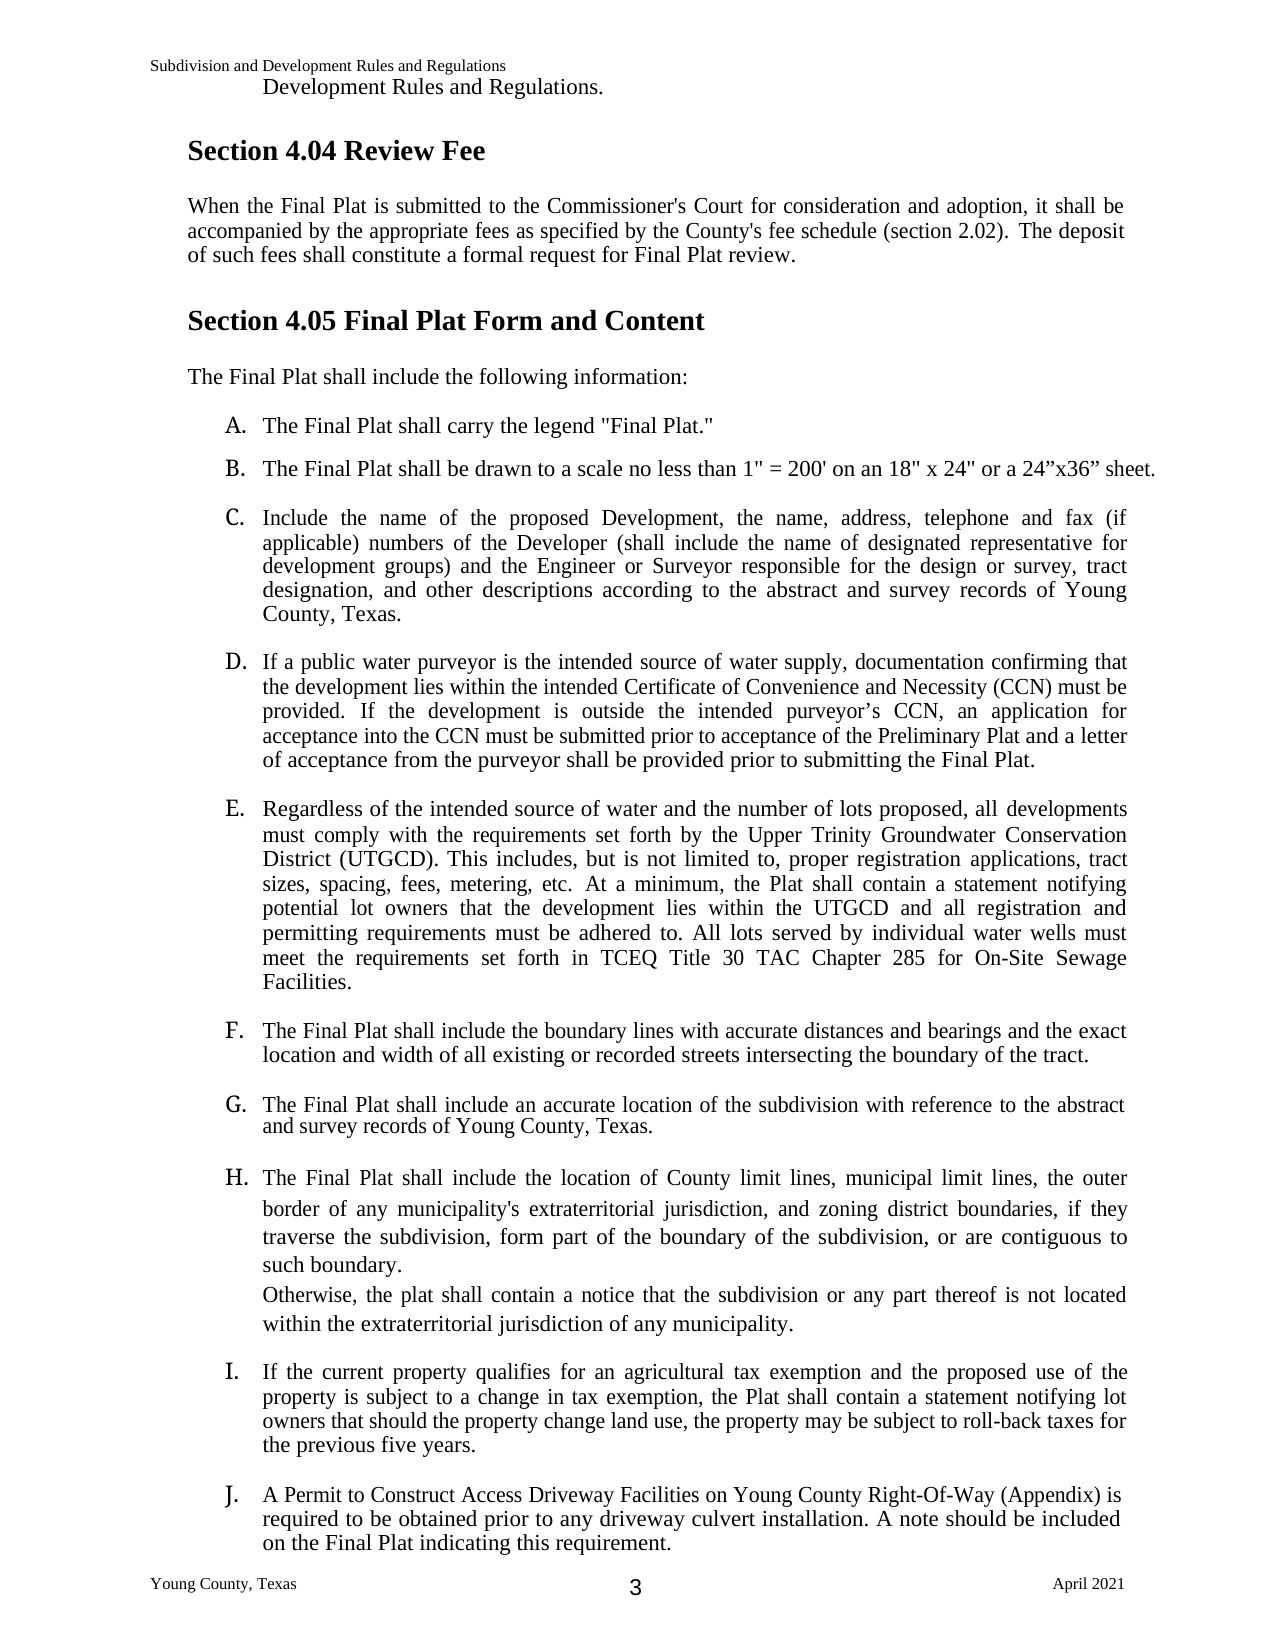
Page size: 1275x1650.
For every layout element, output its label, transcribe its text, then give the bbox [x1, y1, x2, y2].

list Include the name of the proposed Development, the name, address, telephone and fax (if applicable) numbers of the Developer (shall include the name of designated representative for development groups) and the Engineer or Surveyor responsible for the design or survey, tract designation, and other descriptions according to the abstract and survey records of Young County, Texas. [225, 503, 1128, 626]
text Otherwise, the plat shall contain a notice that the subdivision or any part thereof is not located within the extraterritorial jurisdiction of any municipality. [262, 1281, 1127, 1336]
text When the Final Plat is submitted to the Commissioner's Court for consideration and adoption, it shall be accompanied by the appropriate fees as specified by the County's fee schedule (section 2.02). The deposit of such fees shall constitute a formal request for Final Plat review. [187, 194, 1125, 268]
list Regardless of the intended source of water and the number of lots proposed, all developments must comply with the requirements set forth by the Upper Trinity Groundwater Conservation District (UTGCD). This includes, but is not limited to, proper registration applications, tract sizes, spacing, fees, metering, etc. At a minimum, the Plat shall contain a statement notifying potential lot owners that the development lies within the UTGCD and all registration and permitting requirements must be adhered to. All lots served by individual water wells must meet the requirements set forth in TCEQ Title 30 TAC Chapter 285 for On-Site Sewage Facilities. [225, 793, 1127, 994]
list The Final Plat shall include the location of County limit lines, municipal limit lines, the outer border of any municipality's extraterritorial jurisdiction, and zoning district boundaries, if they traverse the subdivision, form part of the boundary of the subdivision, or are contiguous to such boundary. [225, 1161, 1128, 1278]
list A Permit to Construct Access Driveway Facilities on Young County Right-Of-Way (Appendix) is required to be obtained prior to any driveway culvert installation. A note should be included on the Final Plat indicating this requirement. [225, 1479, 1122, 1556]
subtitle Section 4.05 Final Plat Form and Content [187, 303, 1214, 337]
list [225, 75, 1132, 99]
list The Final Plat shall be drawn to a scale no less than 1" = 200' on an 18" x 24" or a 24”x36” sheet. [225, 457, 1214, 482]
list The Final Plat shall include an accurate location of the subdivision with reference to the abstract and survey records of Young County, Texas. [225, 1092, 1127, 1138]
text The Final Plat shall include the following information: [187, 363, 1214, 390]
list If the current property qualifies for an agricultural tax exemption and the proposed use of the property is subject to a change in tax exemption, the Plat shall contain a statement notifying lot owners that should the property change land use, the property may be subject to roll-back taxes for the previous five years. [225, 1357, 1128, 1457]
subtitle Section 4.04 Review Fee [187, 133, 1214, 166]
list If a public water purveyor is the intended source of water supply, documentation confirming that the development lies within the intended Certificate of Convenience and Necessity (CCN) must be provided. If the development is outside the intended purveyor’s CCN, an application for acceptance into the CCN must be submitted prior to acceptance of the Preliminary Plat and a letter of acceptance from the purveyor shall be provided prior to submitting the Final Plat. [225, 646, 1127, 772]
list The Final Plat shall carry the legend "Final Plat." [225, 409, 1214, 440]
list The Final Plat shall include the boundary lines with accurate distances and bearings and the exact location and width of all existing or recorded streets intersecting the boundary of the tract. [225, 1015, 1127, 1068]
